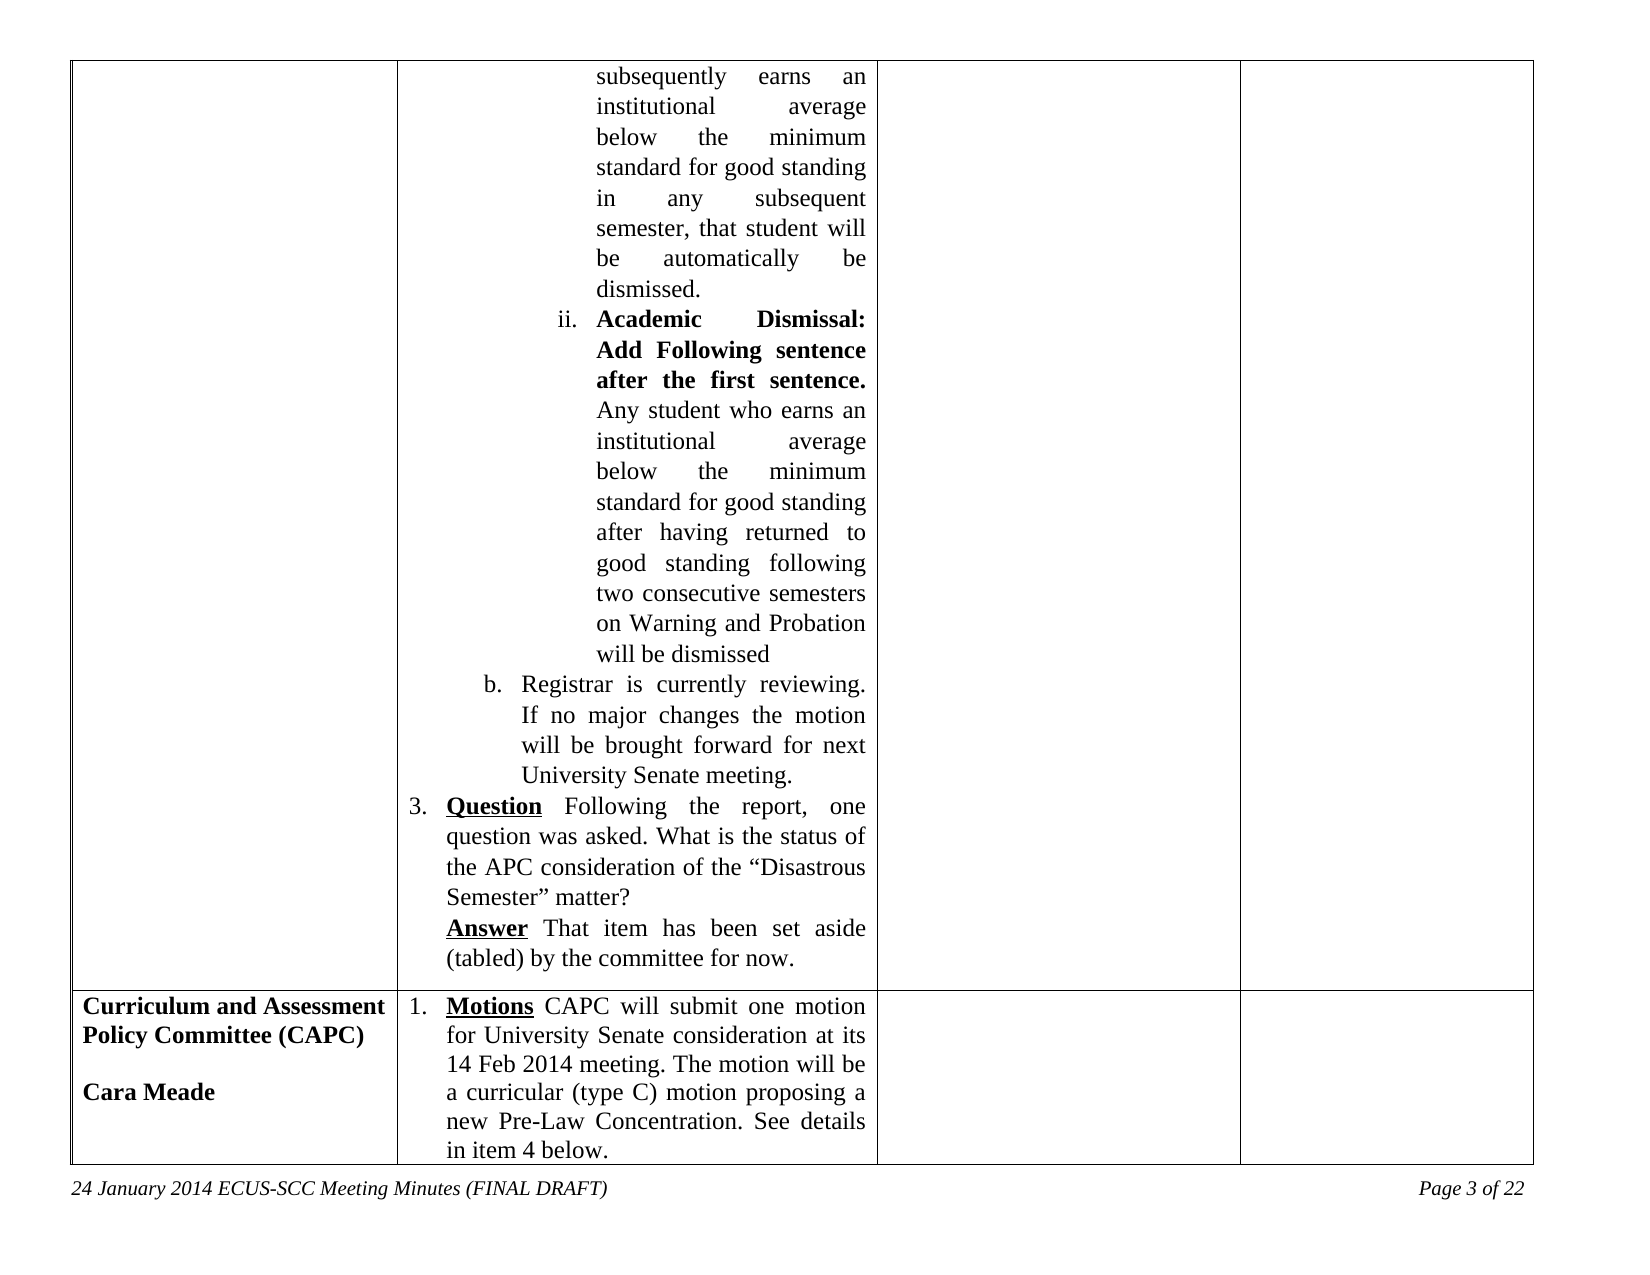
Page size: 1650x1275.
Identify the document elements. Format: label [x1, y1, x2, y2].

table_cell [73, 61, 397, 990]
table_cell [878, 991, 1240, 1164]
table_cell [73, 991, 397, 1164]
table_cell [398, 61, 877, 990]
table_cell [1241, 61, 1533, 990]
table_cell [1241, 991, 1533, 1164]
table_cell [398, 991, 877, 1164]
table_cell [878, 61, 1240, 990]
